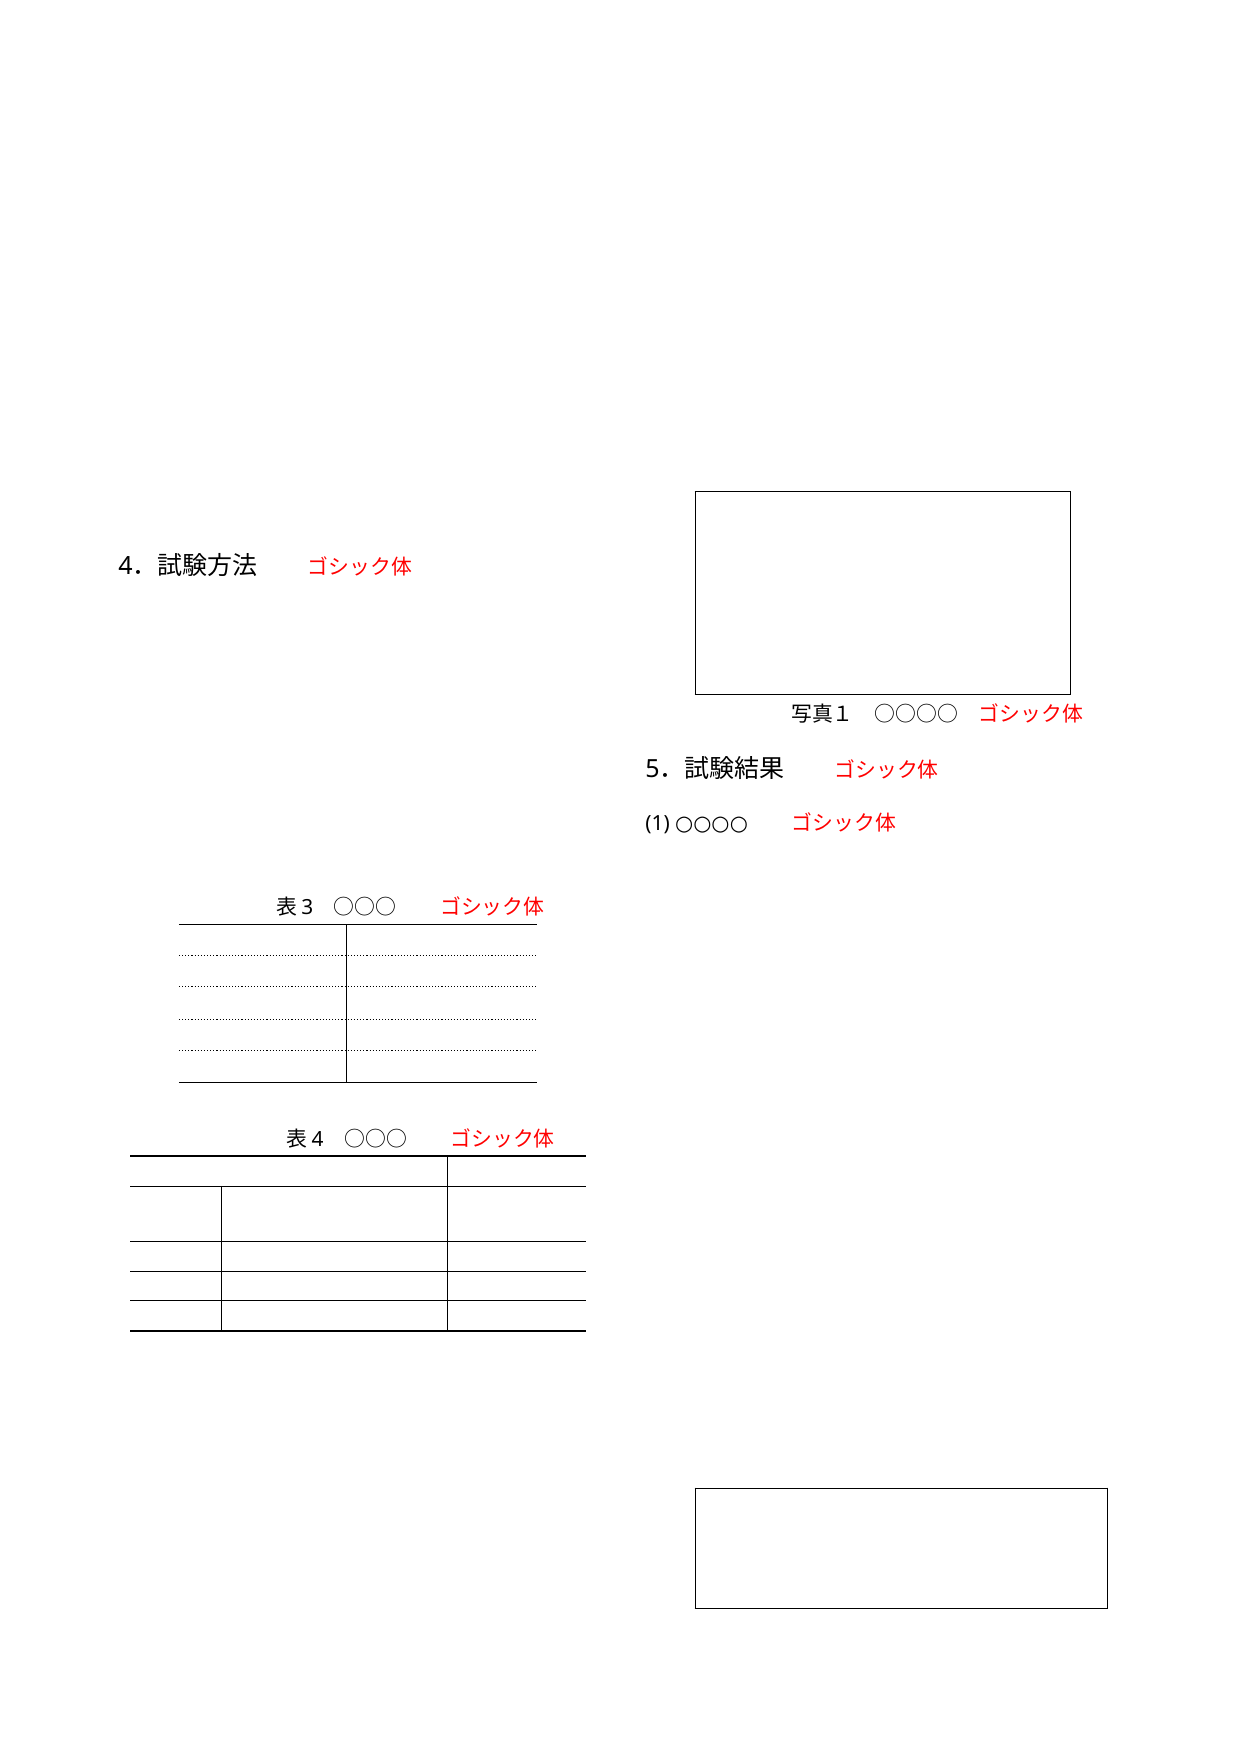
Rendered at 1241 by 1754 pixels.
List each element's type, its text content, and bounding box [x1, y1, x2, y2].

table_cell [448, 1242, 586, 1271]
table_header [696, 492, 1070, 694]
table_cell [179, 1019, 346, 1049]
table_cell [222, 1301, 447, 1329]
text 表4 ○○○ ゴシック体 [156, 1119, 598, 1155]
table_cell [448, 1272, 586, 1300]
table_header [130, 1157, 447, 1186]
table_cell [130, 1187, 221, 1241]
table_cell [222, 1272, 447, 1300]
table_cell [347, 986, 537, 1018]
subtitle 4．試験方法 ゴシック体 [118, 527, 598, 599]
table_cell [347, 1050, 537, 1082]
table_cell [130, 1272, 221, 1300]
table_header [448, 1157, 586, 1186]
table_cell [448, 1301, 586, 1329]
table_cell [179, 955, 346, 986]
table_cell [222, 1242, 447, 1271]
table_cell [179, 1050, 346, 1082]
table_cell [222, 1187, 447, 1241]
text 写真１ ○○○○ ゴシック体 [645, 695, 1122, 731]
table_cell [130, 1301, 221, 1329]
table_header [179, 925, 346, 955]
text 表3 ○○○ ゴシック体 [118, 888, 598, 924]
table_cell [448, 1187, 586, 1241]
table_header [347, 925, 537, 955]
table_cell [130, 1242, 221, 1271]
subtitle 5．試験結果 ゴシック体 [645, 731, 1122, 803]
text (1) ○○○○ ゴシック体 [645, 803, 1122, 839]
table_header [696, 1489, 1107, 1607]
table_cell [347, 955, 537, 986]
table_cell [179, 986, 346, 1018]
table_cell [347, 1019, 537, 1049]
